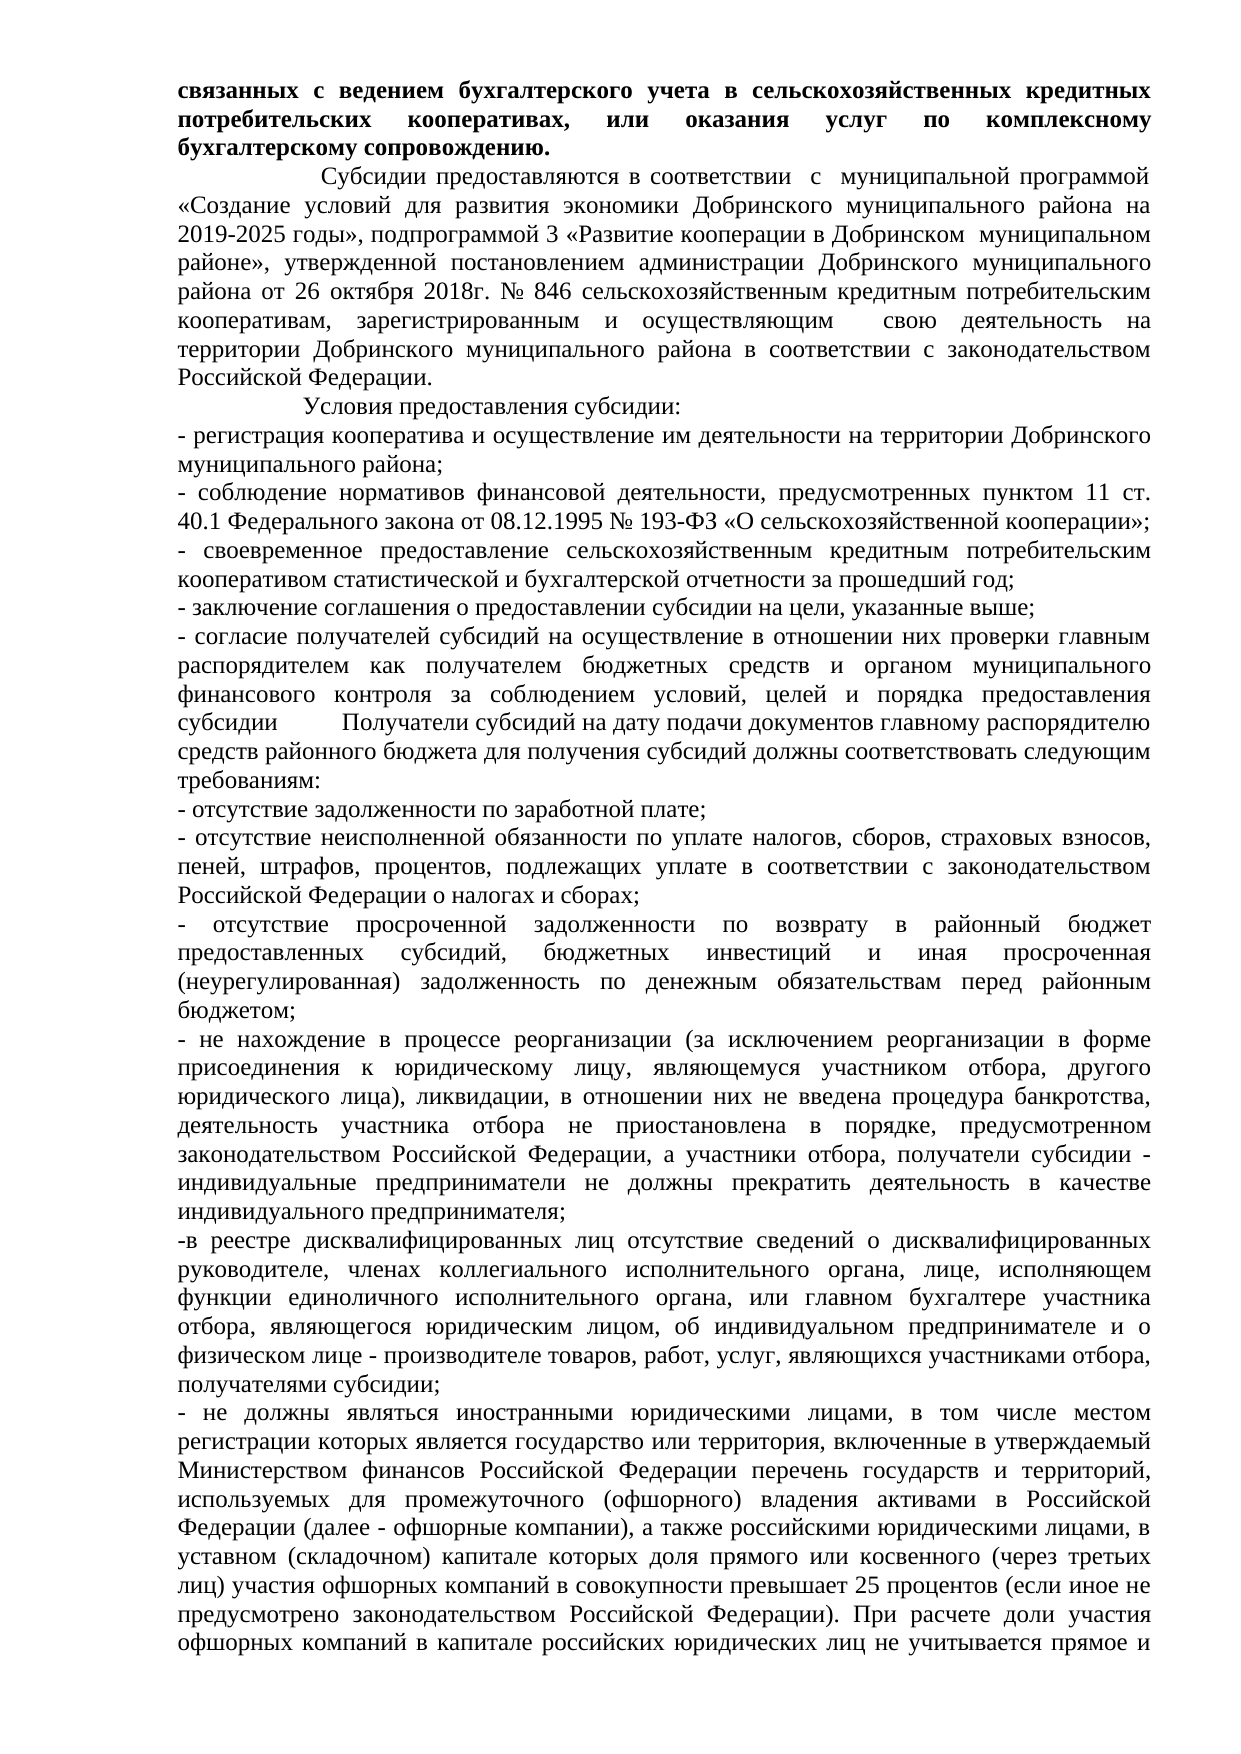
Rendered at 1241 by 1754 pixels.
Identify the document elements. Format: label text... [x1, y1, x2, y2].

text - не нахождение в процессе реорганизации (за исключением реорганизации в форме присоединения к юридическому лицу, являющемуся участником отбора, другого юридического лица), ликвидации, в отношении них не введена процедура банкротства, деятельность участника отбора не приостановлена в порядке, предусмотренном законодательством Российской Федерации, а участники отбора, получатели субсидии - индивидуальные предприниматели не должны прекратить деятельность в качестве индивидуального предпринимателя; [177, 1024, 1152, 1225]
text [177, 1397, 1152, 1656]
text - согласие получателей субсидий на осуществление в отношении них проверки главным распорядителем как получателем бюджетных средств и органом муниципального финансового контроля за соблюдением условий, целей и порядка предоставления субсидии Получатели субсидий на дату подачи документов главному распорядителю средств районного бюджета для получения субсидий должны соответствовать следующим требованиям: [177, 621, 1152, 794]
text - регистрация кооператива и осуществление им деятельности на территории Добринского муниципального района; [177, 420, 1152, 477]
text - отсутствие неисполненной обязанности по уплате налогов, сборов, страховых взносов, пеней, штрафов, процентов, подлежащих уплате в соответствии с законодательством Российской Федерации о налогах и сборах; [177, 822, 1152, 909]
text -в реестре дисквалифицированных лиц отсутствие сведений о дисквалифицированных руководителе, членах коллегиального исполнительного органа, лице, исполняющем функции единоличного исполнительного органа, или главном бухгалтере участника отбора, являющегося юридическим лицом, об индивидуальном предпринимателе и о физическом лице - производителе товаров, работ, услуг, являющихся участниками отбора, получателями субсидии; [177, 1225, 1152, 1397]
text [177, 75, 1152, 161]
text Субсидии предоставляются в соответствии с муниципальной программой «Создание условий для развития экономики Добринского муниципального района на 2019-2025 годы», подпрограммой 3 «Развитие кооперации в Добринском муниципальном районе», утвержденной постановлением администрации Добринского муниципального района от 26 октября 2018г. № 846 сельскохозяйственным кредитным потребительским кооперативам, зарегистрированным и осуществляющим свою деятельность на территории Добринского муниципального района в соответствии с законодательством Российской Федерации. [177, 161, 1152, 391]
text - своевременное предоставление сельскохозяйственным кредитным потребительским кооперативом статистической и бухгалтерской отчетности за прошедший год; [177, 535, 1152, 592]
text Условия предоставления субсидии: [177, 391, 1152, 420]
text - отсутствие просроченной задолженности по возврату в районный бюджет предоставленных субсидий, бюджетных инвестиций и иная просроченная (неурегулированная) задолженность по денежным обязательствам перед районным бюджетом; [177, 909, 1152, 1024]
text - заключение соглашения о предоставлении субсидии на цели, указанные выше; [177, 592, 1152, 621]
text - соблюдение нормативов финансовой деятельности, предусмотренных пунктом 11 ст. 40.1 Федерального закона от 08.12.1995 № 193-ФЗ «О сельскохозяйственной кооперации»; [177, 477, 1152, 535]
text - отсутствие задолженности по заработной плате; [177, 794, 1152, 822]
